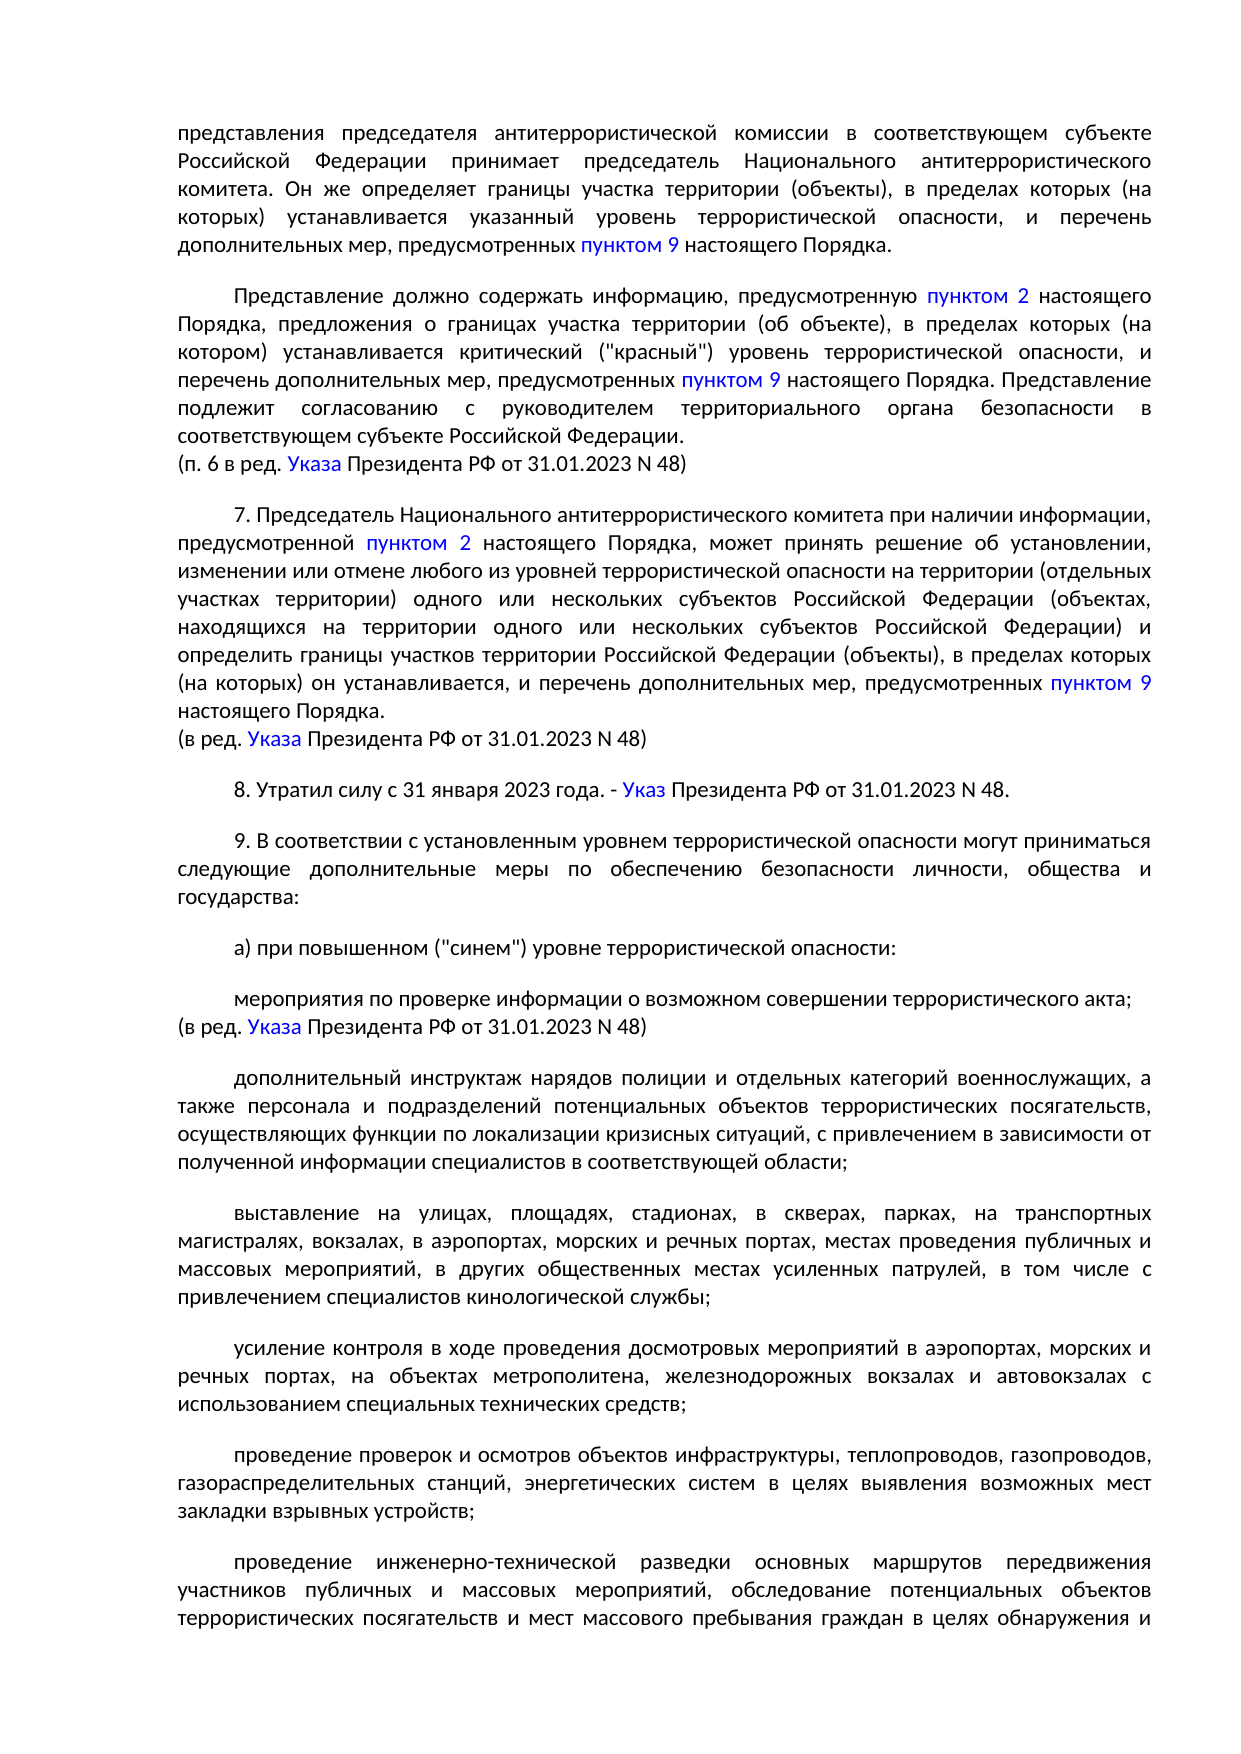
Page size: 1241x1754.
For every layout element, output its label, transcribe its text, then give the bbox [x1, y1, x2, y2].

text дополнительный инструктаж нарядов полиции и отдельных категорий военнослужащих, а также персонала и подразделений потенциальных объектов террористических посягательств, осуществляющих функции по локализации кризисных ситуаций, с привлечением в зависимости от полученной информации специалистов в соответствующей области; [177, 1063, 1152, 1175]
text усиление контроля в ходе проведения досмотровых мероприятий в аэропортах, морских и речных портах, на объектах метрополитена, железнодорожных вокзалах и автовокзалах с использованием специальных технических средств; [177, 1333, 1152, 1417]
text а) при повышенном ("синем") уровне террористической опасности: [177, 933, 1152, 961]
text 7. Председатель Национального антитеррористического комитета при наличии информации, предусмотренной пунктом 2 настоящего Порядка, может принять решение об установлении, изменении или отмене любого из уровней террористической опасности на территории (отдельных участках территории) одного или нескольких субъектов Российской Федерации (объектах, находящихся на территории одного или нескольких субъектов Российской Федерации) и определить границы участков территории Российской Федерации (объекты), в пределах которых (на которых) он устанавливается, и перечень дополнительных мер, предусмотренных пунктом 9 настоящего Порядка. [177, 500, 1152, 724]
text проведение проверок и осмотров объектов инфраструктуры, теплопроводов, газопроводов, газораспределительных станций, энергетических систем в целях выявления возможных мест закладки взрывных устройств; [177, 1440, 1152, 1524]
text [177, 118, 1152, 258]
text (в ред. Указа Президента РФ от 31.01.2023 N 48) [177, 724, 1152, 752]
text Представление должно содержать информацию, предусмотренную пунктом 2 настоящего Порядка, предложения о границах участка территории (об объекте), в пределах которых (на котором) устанавливается критический ("красный") уровень террористической опасности, и перечень дополнительных мер, предусмотренных пунктом 9 настоящего Порядка. Представление подлежит согласованию с руководителем территориального органа безопасности в соответствующем субъекте Российской Федерации. [177, 281, 1152, 449]
text (п. 6 в ред. Указа Президента РФ от 31.01.2023 N 48) [177, 449, 1152, 477]
text выставление на улицах, площадях, стадионах, в скверах, парках, на транспортных магистралях, вокзалах, в аэропортах, морских и речных портах, местах проведения публичных и массовых мероприятий, в других общественных местах усиленных патрулей, в том числе с привлечением специалистов кинологической службы; [177, 1198, 1152, 1310]
text (в ред. Указа Президента РФ от 31.01.2023 N 48) [177, 1012, 1152, 1040]
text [177, 1547, 1152, 1631]
text 8. Утратил силу с 31 января 2023 года. - Указ Президента РФ от 31.01.2023 N 48. [177, 775, 1152, 803]
text мероприятия по проверке информации о возможном совершении террористического акта; [177, 984, 1152, 1012]
text 9. В соответствии с установленным уровнем террористической опасности могут приниматься следующие дополнительные меры по обеспечению безопасности личности, общества и государства: [177, 826, 1152, 910]
